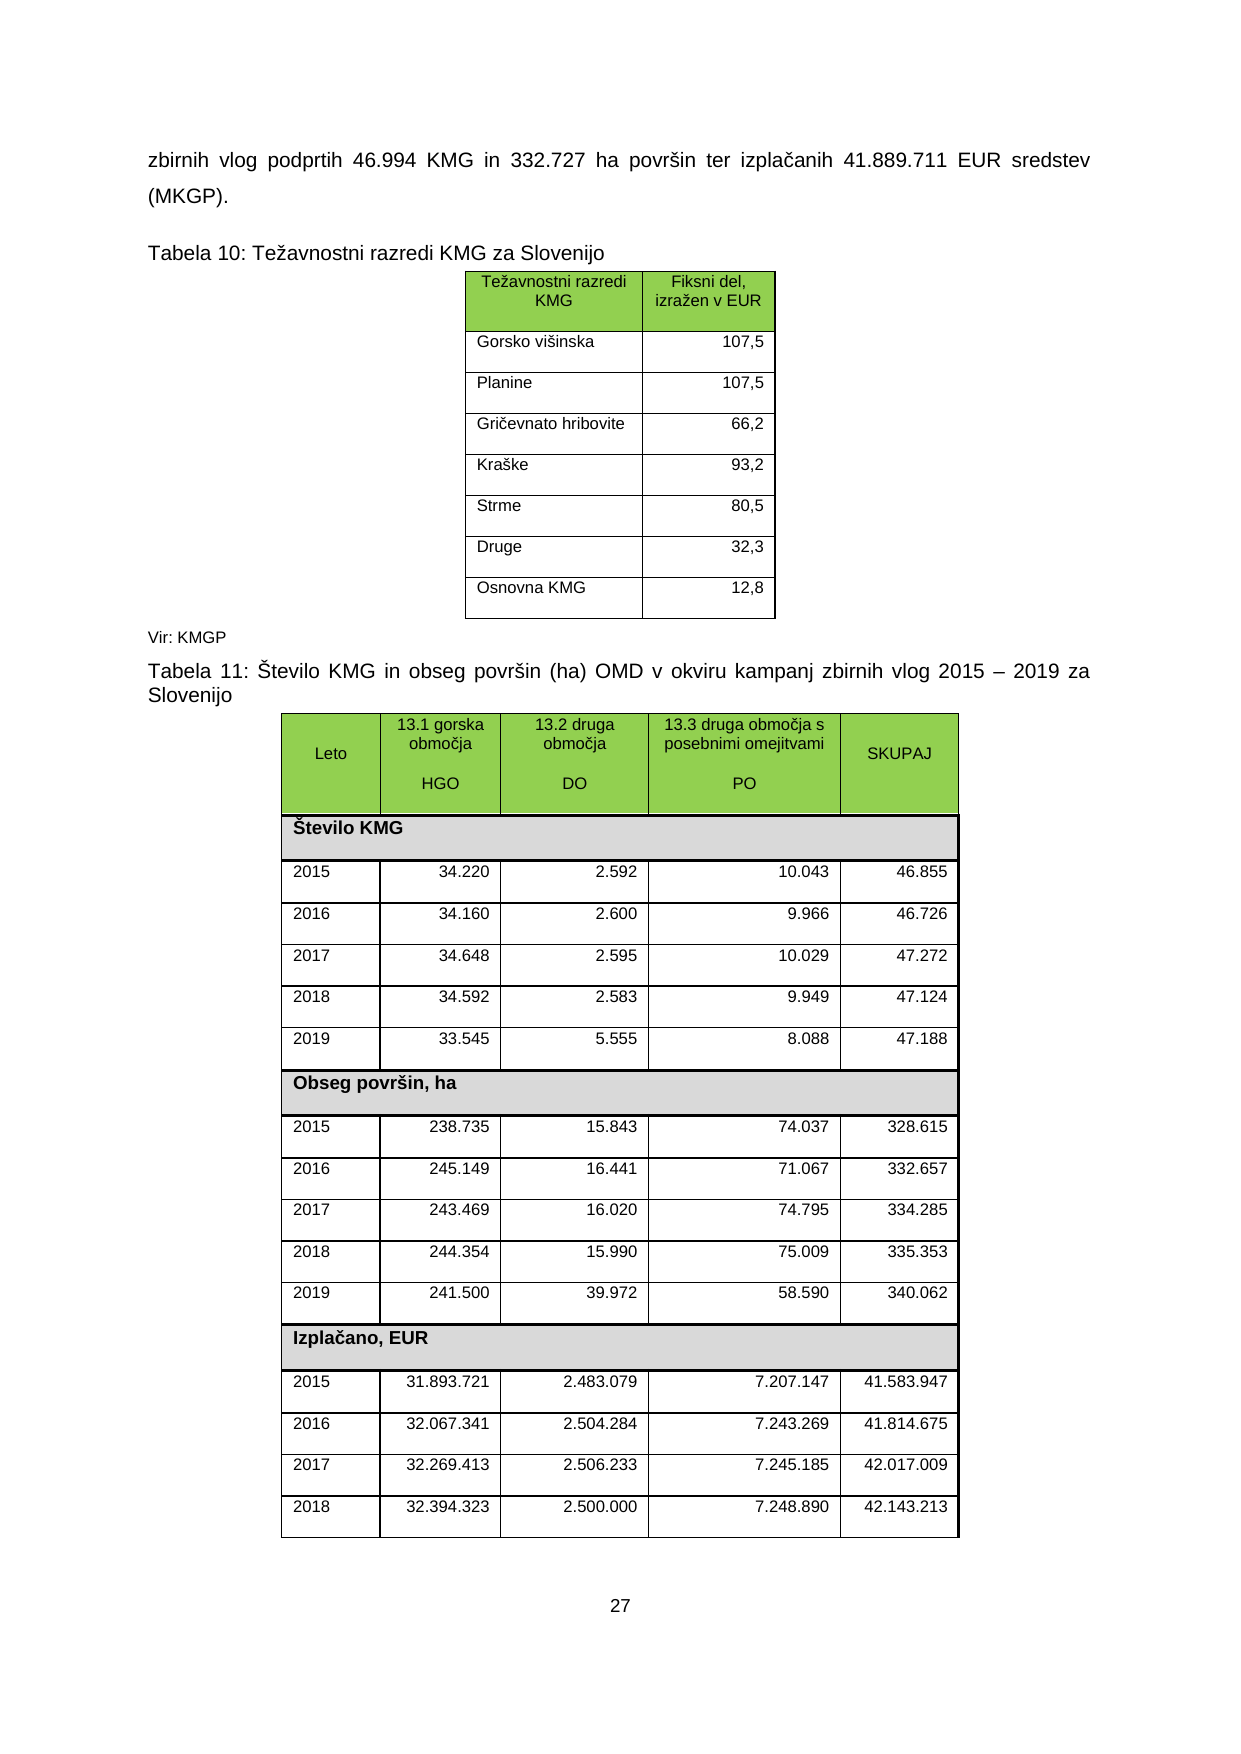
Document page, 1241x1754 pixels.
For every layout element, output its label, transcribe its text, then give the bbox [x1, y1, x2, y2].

table_cell 71.067 [649, 1159, 840, 1199]
table_cell 42.143.213 [841, 1497, 957, 1537]
table_cell 2015 [282, 862, 379, 902]
table_cell 93,2 [643, 455, 774, 495]
table_cell 47.272 [841, 945, 957, 985]
table_cell 2018 [282, 1242, 379, 1282]
table_cell 2015 [282, 1117, 379, 1157]
table_header 13.3 druga območja s posebnimi omejitvami PO [649, 714, 840, 813]
table_cell 245.149 [381, 1159, 500, 1199]
table_cell 5.555 [501, 1028, 648, 1068]
table_header SKUPAJ [841, 714, 958, 813]
table_cell Planine [466, 373, 642, 413]
table_cell 107,5 [643, 332, 774, 372]
table_cell 42.017.009 [841, 1455, 957, 1495]
table_cell 75.009 [649, 1242, 840, 1282]
table_cell Število KMG [282, 817, 957, 859]
table_cell 2.483.079 [501, 1372, 648, 1412]
table_cell 15.990 [501, 1242, 648, 1282]
table_cell 2016 [282, 1414, 379, 1453]
table_cell 340.062 [841, 1283, 957, 1323]
table_cell 334.285 [841, 1200, 957, 1240]
table_cell Osnovna KMG [466, 578, 642, 618]
table_cell 66,2 [643, 414, 774, 454]
table_cell Druge [466, 537, 642, 577]
table_cell 12,8 [643, 578, 774, 618]
table_cell 2.506.233 [501, 1455, 648, 1495]
table_cell 8.088 [649, 1028, 840, 1068]
table_cell 74.037 [649, 1117, 840, 1157]
table_cell 2015 [282, 1372, 379, 1412]
table_cell 2018 [282, 987, 379, 1027]
table_cell 2.595 [501, 945, 648, 985]
table_header Fiksni del, izražen v EUR [643, 272, 774, 331]
table_cell 34.648 [381, 945, 500, 985]
table_cell 243.469 [381, 1200, 500, 1240]
table_cell 2.583 [501, 987, 648, 1027]
table_cell 2017 [282, 1200, 379, 1240]
table_cell Kraške [466, 455, 642, 495]
table_cell 32.067.341 [381, 1414, 500, 1453]
table_cell 47.124 [841, 987, 957, 1027]
table_cell 241.500 [381, 1283, 500, 1323]
table_cell 31.893.721 [381, 1372, 500, 1412]
table_cell 46.855 [841, 862, 957, 902]
table_cell 335.353 [841, 1242, 957, 1282]
table_cell Gričevnato hribovite [466, 414, 642, 454]
text Tabela 11: Število KMG in obseg površin (ha) OMD v okviru kampanj zbirnih vlog 2015 – 2019 za Slovenijo [148, 659, 1092, 707]
table_cell 9.966 [649, 904, 840, 944]
table_cell 7.245.185 [649, 1455, 840, 1495]
table_header 13.1 gorska območja HGO [381, 714, 500, 813]
table_cell 244.354 [381, 1242, 500, 1282]
table_cell 2.504.284 [501, 1414, 648, 1453]
table_cell 16.441 [501, 1159, 648, 1199]
table_cell 2019 [282, 1028, 379, 1068]
table_cell 2.600 [501, 904, 648, 944]
table_cell 328.615 [841, 1117, 957, 1157]
table_cell 2019 [282, 1283, 379, 1323]
table_cell Gorsko višinska [466, 332, 642, 372]
table_cell 238.735 [381, 1117, 500, 1157]
table_cell 32.394.323 [381, 1497, 500, 1537]
table_cell 34.592 [381, 987, 500, 1027]
table_cell 41.583.947 [841, 1372, 957, 1412]
table_cell 47.188 [841, 1028, 957, 1068]
table_cell 2017 [282, 1455, 379, 1495]
table_cell Strme [466, 496, 642, 536]
table_cell 10.043 [649, 862, 840, 902]
table_cell 2017 [282, 945, 379, 985]
table_cell 7.207.147 [649, 1372, 840, 1412]
table_cell 2018 [282, 1497, 379, 1537]
table_cell 32.269.413 [381, 1455, 500, 1495]
table_cell 2.500.000 [501, 1497, 648, 1537]
table_header 13.2 druga območja DO [501, 714, 648, 813]
table_cell Izplačano, EUR [282, 1326, 957, 1369]
text Tabela 10: Težavnostni razredi KMG za Slovenijo [148, 240, 1092, 264]
table_header Težavnostni razredi KMG [466, 272, 642, 331]
table_cell 7.248.890 [649, 1497, 840, 1537]
table_cell 2016 [282, 1159, 379, 1199]
text Vir: KMGP [148, 627, 1092, 647]
table_cell 58.590 [649, 1283, 840, 1323]
table_cell 46.726 [841, 904, 957, 944]
table_cell 2.592 [501, 862, 648, 902]
table_cell 107,5 [643, 373, 774, 413]
table_cell 33.545 [381, 1028, 500, 1068]
table_cell Obseg površin, ha [282, 1072, 957, 1114]
table_cell 74.795 [649, 1200, 840, 1240]
table_cell 80,5 [643, 496, 774, 536]
table_header Leto [282, 714, 380, 813]
table_cell 34.220 [381, 862, 500, 902]
table_cell 39.972 [501, 1283, 648, 1323]
table_cell 34.160 [381, 904, 500, 944]
table_cell 2016 [282, 904, 379, 944]
table_cell 10.029 [649, 945, 840, 985]
table_cell 332.657 [841, 1159, 957, 1199]
table_cell 16.020 [501, 1200, 648, 1240]
table_cell 41.814.675 [841, 1414, 957, 1453]
table_cell 32,3 [643, 537, 774, 577]
table_cell 7.243.269 [649, 1414, 840, 1453]
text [148, 148, 1092, 208]
table_cell 15.843 [501, 1117, 648, 1157]
table_cell 9.949 [649, 987, 840, 1027]
